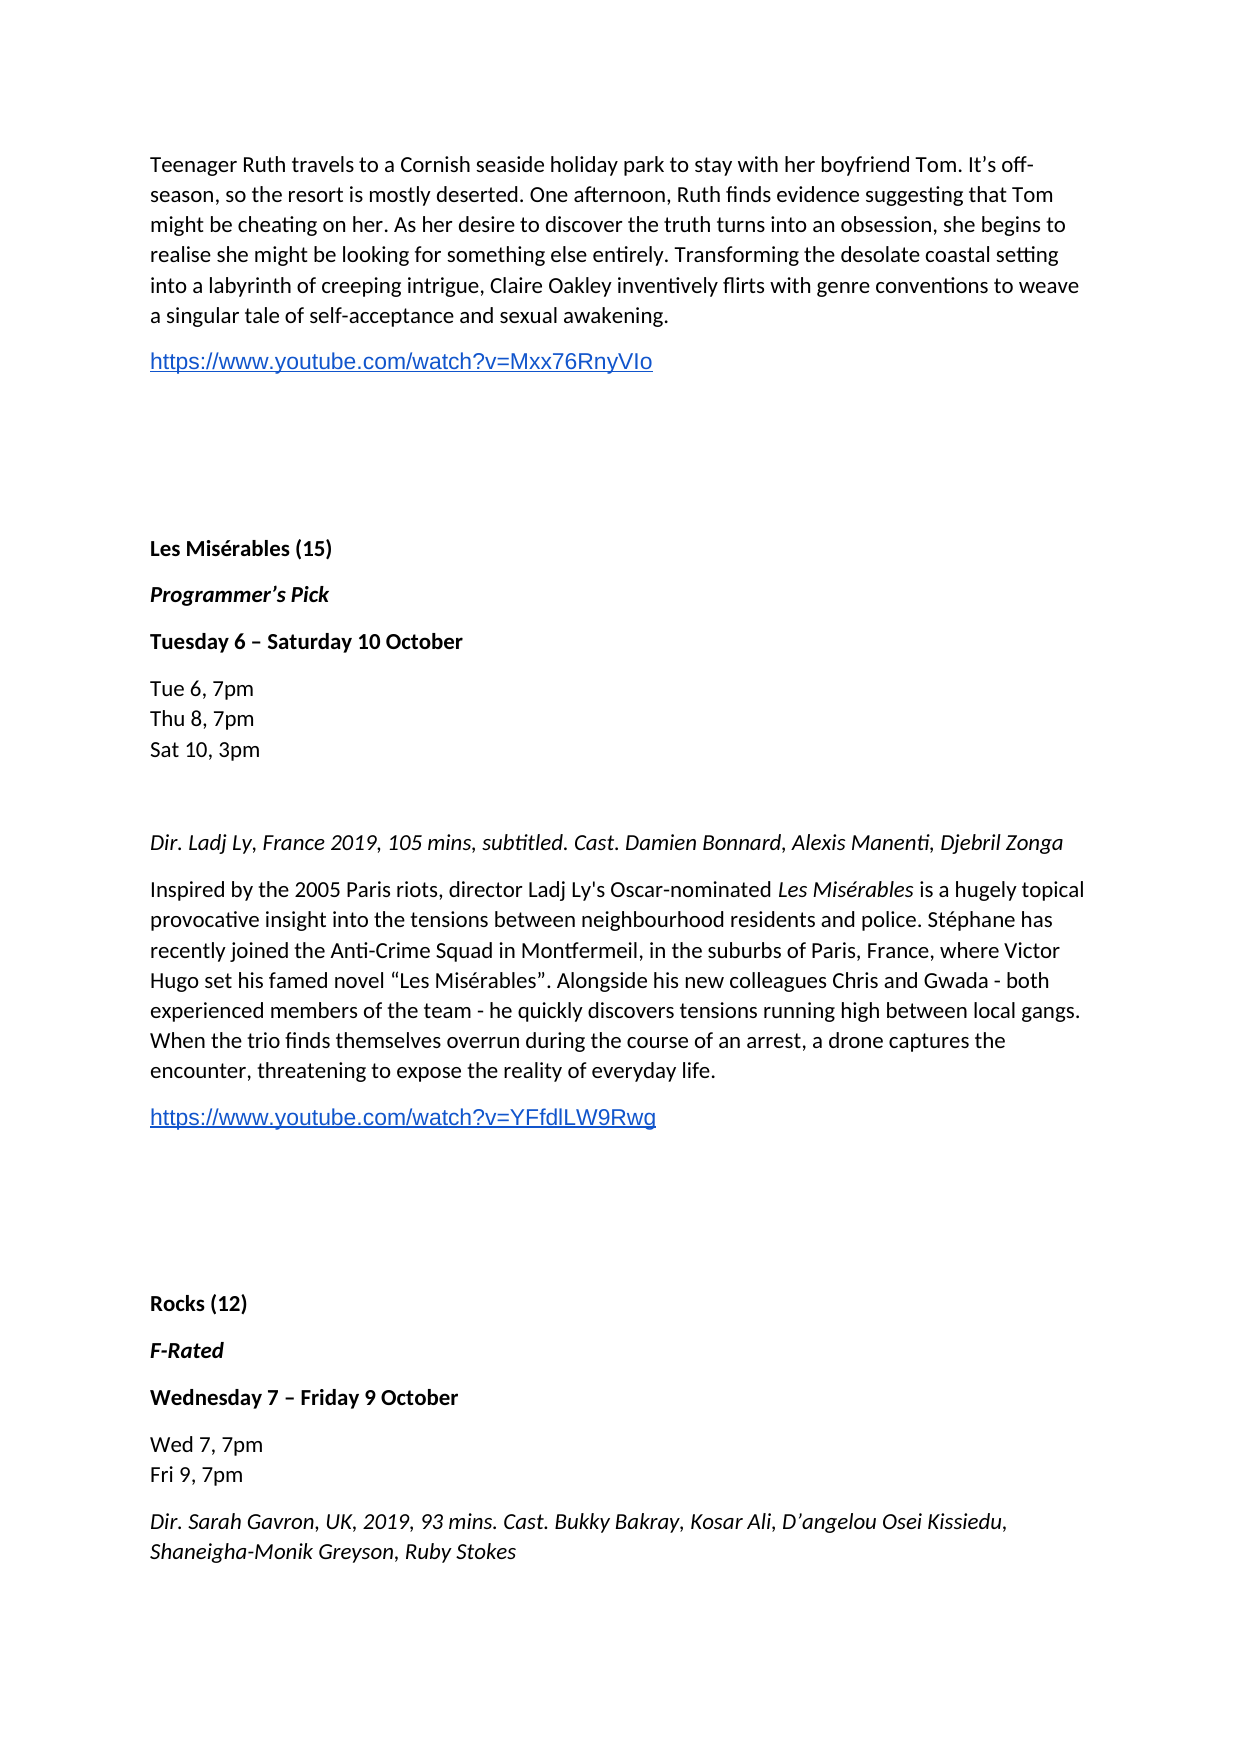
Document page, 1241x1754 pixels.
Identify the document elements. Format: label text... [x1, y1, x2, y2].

text Tue 6, 7pm Thu 8, 7pm Sat 10, 3pm [150, 674, 1090, 763]
text Programmer’s Pick [150, 581, 1090, 608]
text Les Misérables (15) [150, 534, 1090, 562]
text Tuesday 6 – Saturday 10 October [150, 627, 1090, 655]
text Inspired by the 2005 Paris riots, director Ladj Ly's Oscar-nominated Les Misérables is a hugely topical provocative insight into the tensions between neighbourhood residents and police. Stéphane has recently joined the Anti-Crime Squad in Montfermeil, in the suburbs of Paris, France, where Victor Hugo set his famed novel “Les Misérables”. Alongside his new colleagues Chris and Gwada - both experienced members of the team - he quickly discovers tensions running high between local gangs. When the trio finds themselves overrun during the course of an arrest, a drone captures the encounter, threatening to expose the reality of everyday life. [150, 875, 1090, 1084]
text Teenager Ruth travels to a Cornish seaside holiday park to stay with her boyfriend Tom. It’s off-season, so the resort is mostly deserted. One afternoon, Ruth finds evidence suggesting that Tom might be cheating on her. As her desire to discover the truth turns into an obsession, she begins to realise she might be looking for something else entirely. Transforming the desolate coastal setting into a labyrinth of creeping intrigue, Claire Oakley inventively flirts with genre conventions to weave a singular tale of self-acceptance and sexual awakening. [150, 150, 1090, 329]
text F-Rated [150, 1336, 1090, 1364]
text Dir. Sarah Gavron, UK, 2019, 93 mins. Cast. Bukky Bakray, Kosar Ali, D’angelou Osei Kissiedu, Shaneigha-Monik Greyson, Ruby Stokes [150, 1507, 1090, 1565]
text https://www.youtube.com/watch?v=YFfdlLW9Rwg [150, 1103, 1090, 1130]
text Wednesday 7 – Friday 9 October [150, 1383, 1090, 1411]
text Wed 7, 7pm Fri 9, 7pm [150, 1430, 1090, 1488]
text Rocks (12) [150, 1289, 1090, 1317]
text Dir. Ladj Ly, France 2019, 105 mins, subtitled. Cast. Damien Bonnard, Alexis Manenti, Djebril Zonga [150, 828, 1090, 856]
text https://www.youtube.com/watch?v=Mxx76RnyVIo [150, 348, 1090, 374]
